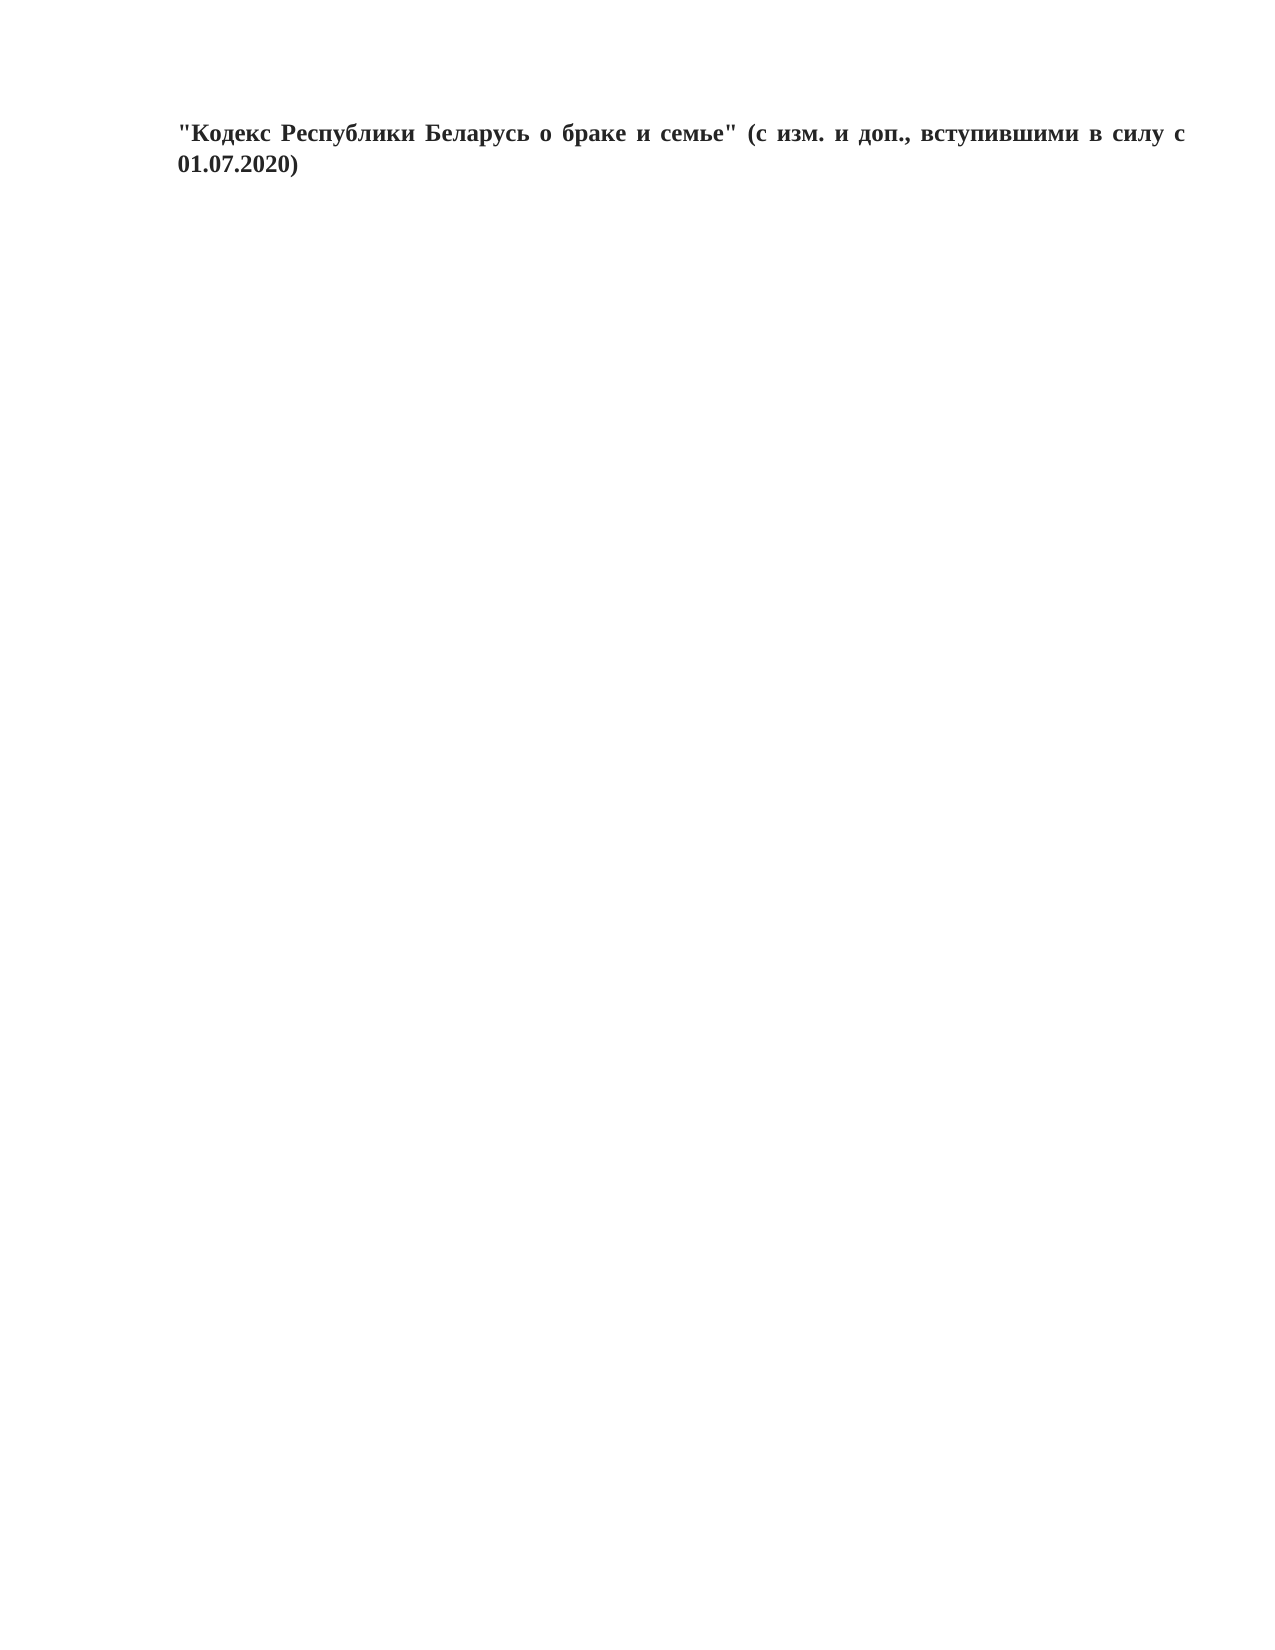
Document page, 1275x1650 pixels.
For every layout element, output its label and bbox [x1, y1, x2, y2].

text [177, 147, 1186, 178]
